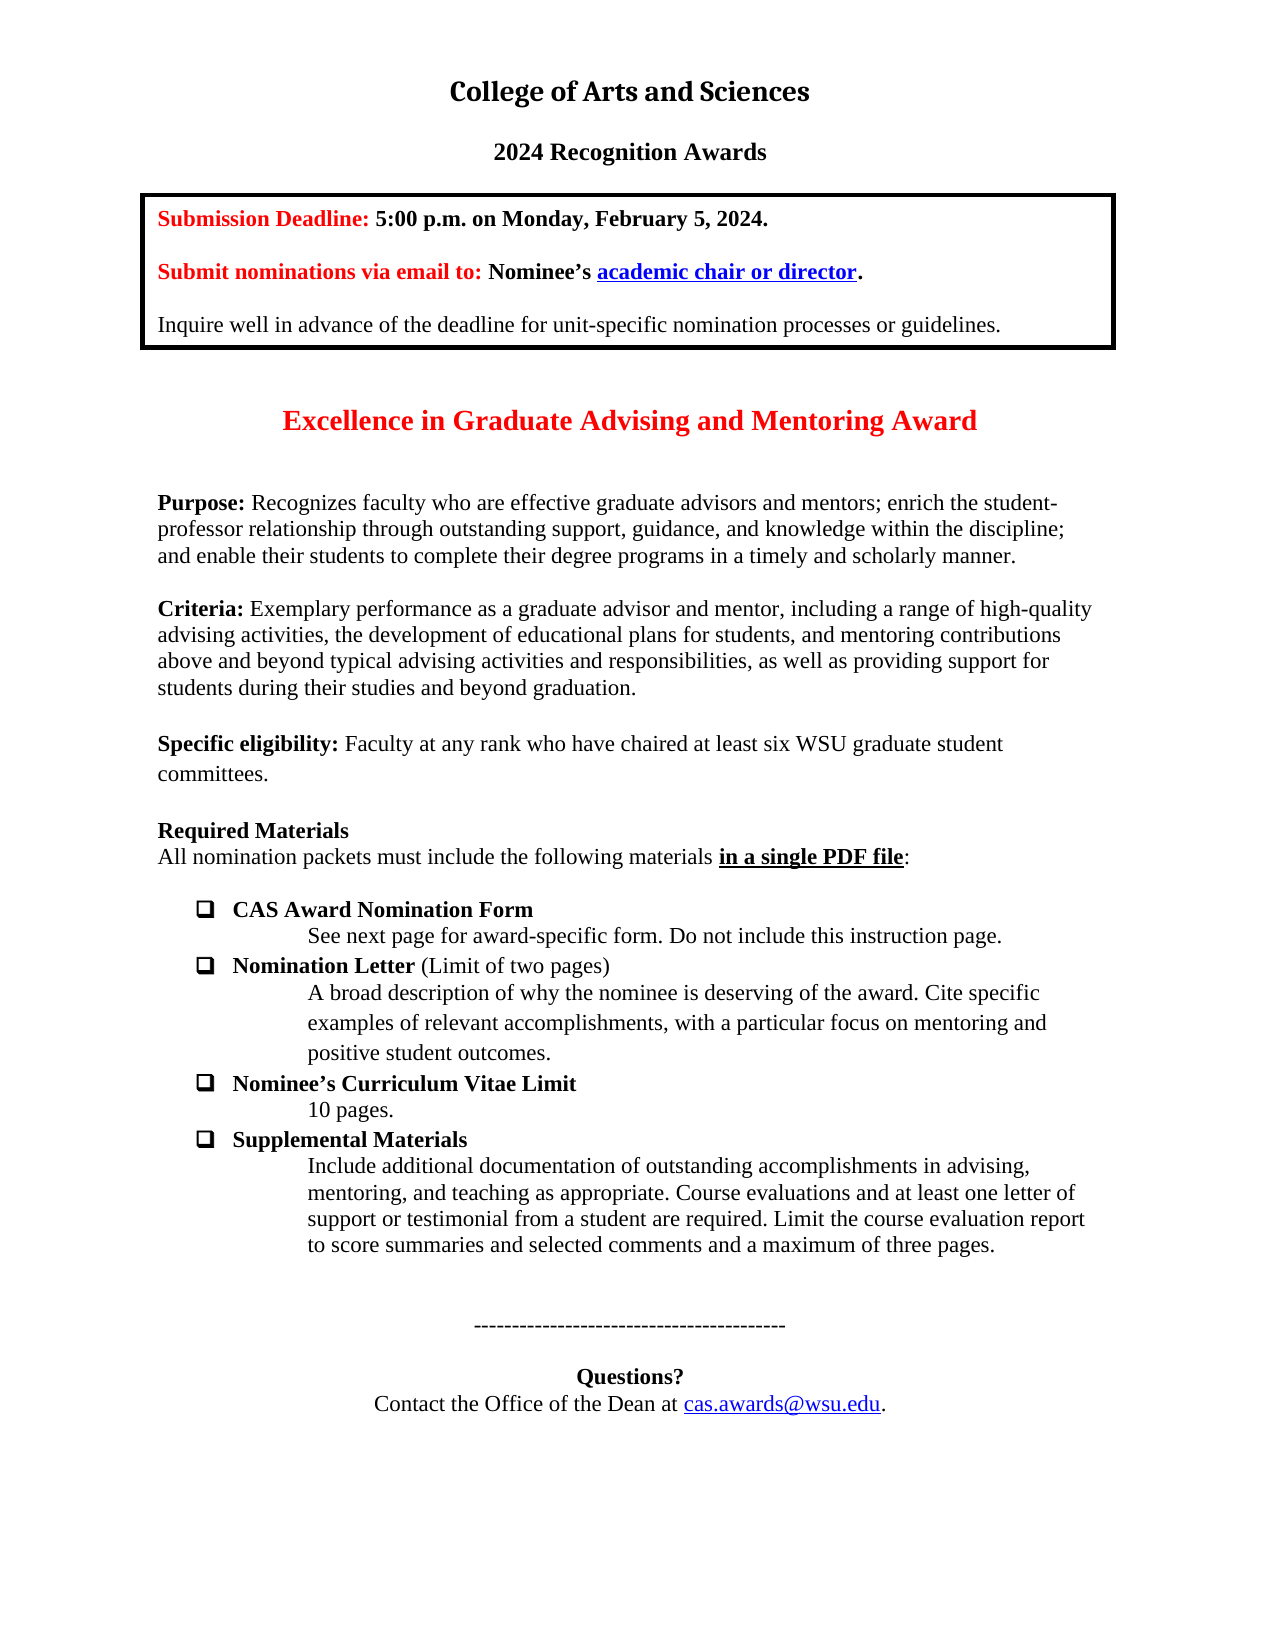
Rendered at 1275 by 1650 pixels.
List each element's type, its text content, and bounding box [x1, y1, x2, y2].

list A broad description of why the nominee is deserving of the award. Cite specific examples of relevant accomplishments, with a particular focus on mentoring and positive student outcomes. [307, 979, 1104, 1066]
list Supplemental Materials [195, 1126, 1102, 1152]
list 10 pages. [307, 1096, 1102, 1122]
text Required Materials [157, 817, 1102, 843]
text All nomination packets must include the following materials in a single PDF file: [157, 843, 1102, 870]
text Questions? [157, 1363, 1102, 1390]
text Criteria: Exemplary performance as a graduate advisor and mentor, including a range of high-quality advising activities, the development of educational plans for students, and mentoring contributions above and beyond typical advising activities and responsibilities, as well as providing support for students during their studies and beyond graduation. [157, 594, 1102, 700]
list Nomination Letter (Limit of two pages) [195, 953, 1102, 979]
list Include additional documentation of outstanding accomplishments in advising, mentoring, and teaching as appropriate. Course evaluations and at least one letter of support or testimonial from a student are required. Limit the course evaluation report to score summaries and selected comments and a maximum of three pages. [307, 1152, 1102, 1258]
text Specific eligibility: Faculty at any rank who have chaired at least six WSU graduate student committees. [157, 730, 1102, 787]
text Submit nominations via email to: Nominee’s academic chair or director. [157, 258, 1102, 284]
text Contact the Office of the Dean at cas.awards@wsu.edu. [157, 1390, 1102, 1416]
list See next page for award-specific form. Do not include this instruction page. [307, 922, 1102, 949]
text Purpose: Recognizes faculty who are effective graduate advisors and mentors; enrich the student-professor relationship through outstanding support, guidance, and knowledge within the discipline; and enable their students to complete their degree programs in a timely and scholarly manner. [157, 489, 1102, 568]
text Inquire well in advance of the deadline for unit-specific nomination processes or guidelines. [145, 298, 1111, 345]
text 2024 Recognition Awards [157, 137, 1102, 166]
list CAS Award Nomination Form [195, 896, 1102, 922]
text Excellence in Graduate Advising and Mentoring Award [157, 403, 1102, 436]
text Submission Deadline: 5:00 p.m. on Monday, February 5, 2024. [145, 197, 1111, 232]
list Nominee’s Curriculum Vitae Limit [195, 1069, 1102, 1096]
text ----------------------------------------- [157, 1311, 1102, 1337]
